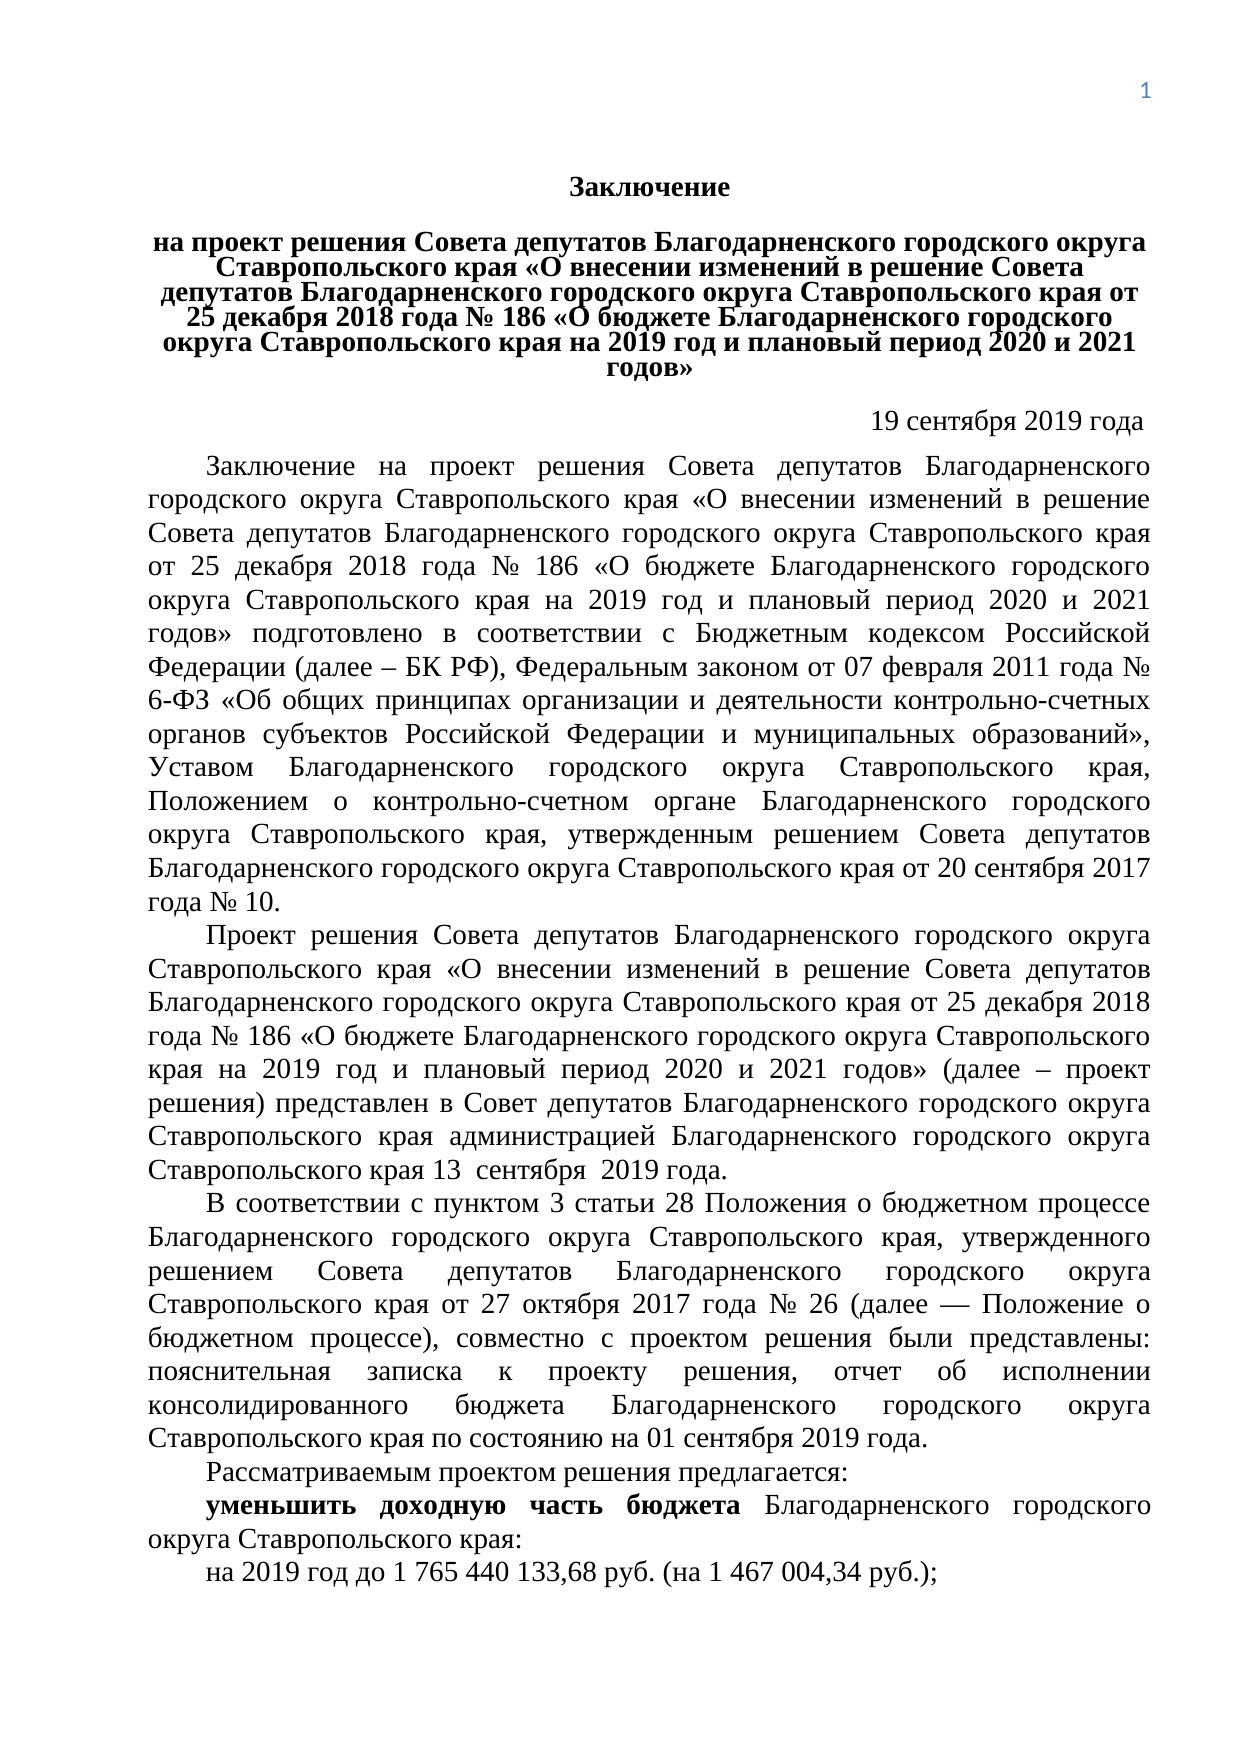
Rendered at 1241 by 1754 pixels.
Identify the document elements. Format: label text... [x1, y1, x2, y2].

text Проект решения Совета депутатов Благодарненского городского округа Ставропольского края «О внесении изменений в решение Совета депутатов Благодарненского городского округа Ставропольского края от 25 декабря 2018 года № 186 «О бюджете Благодарненского городского округа Ставропольского края на 2019 год и плановый период 2020 и 2021 годов» (далее – проект решения) представлен в Совет депутатов Благодарненского городского округа Ставропольского края администрацией Благодарненского городского округа Ставропольского края 13 сентября 2019 года. [148, 917, 1152, 1186]
text Рассматриваемым проектом решения предлагается: [148, 1454, 1152, 1487]
text Заключение [148, 177, 1152, 202]
text на 2019 год до 1 765 440 133,68 руб. (на 1 467 004,34 руб.); [148, 1554, 1152, 1588]
text В соответствии с пунктом 3 статьи 28 Положения о бюджетном процессе Благодарненского городского округа Ставропольского края, утвержденного решением Совета депутатов Благодарненского городского округа Ставропольского края от 27 октября 2017 года № 26 (далее — Положение о бюджетном процессе), совместно с проектом решения были представлены: пояснительная записка к проекту решения, отчет об исполнении консолидированного бюджета Благодарненского городского округа Ставропольского края по состоянию на 01 сентября 2019 года. [148, 1186, 1152, 1454]
text уменьшить доходную часть бюджета Благодарненского городского округа Ставропольского края: [148, 1487, 1152, 1554]
text на проект решения Совета депутатов Благодарненского городского округа Ставропольского края «О внесении изменений в решение Совета депутатов Благодарненского городского округа Ставропольского края от 25 декабря 2018 года № 186 «О бюджете Благодарненского городского округа Ставропольского края на 2019 год и плановый период 2020 и 2021 годов» [148, 231, 1152, 381]
text 19 сентября 2019 года [148, 410, 1152, 435]
text Заключение на проект решения Совета депутатов Благодарненского городского округа Ставропольского края «О внесении изменений в решение Совета депутатов Благодарненского городского округа Ставропольского края от 25 декабря 2018 года № 186 «О бюджете Благодарненского городского округа Ставропольского края на 2019 год и плановый период 2020 и 2021 годов» подготовлено в соответствии с Бюджетным кодексом Российской Федерации (далее – БК РФ), Федеральным законом от 07 февраля 2011 года № 6-ФЗ «Об общих принципах организации и деятельности контрольно-счетных органов субъектов Российской Федерации и муниципальных образований», Уставом Благодарненского городского округа Ставропольского края, Положением о контрольно-счетном органе Благодарненского городского округа Ставропольского края, утвержденным решением Совета депутатов Благодарненского городского округа Ставропольского края от 20 сентября 2017 года № 10. [148, 448, 1152, 917]
